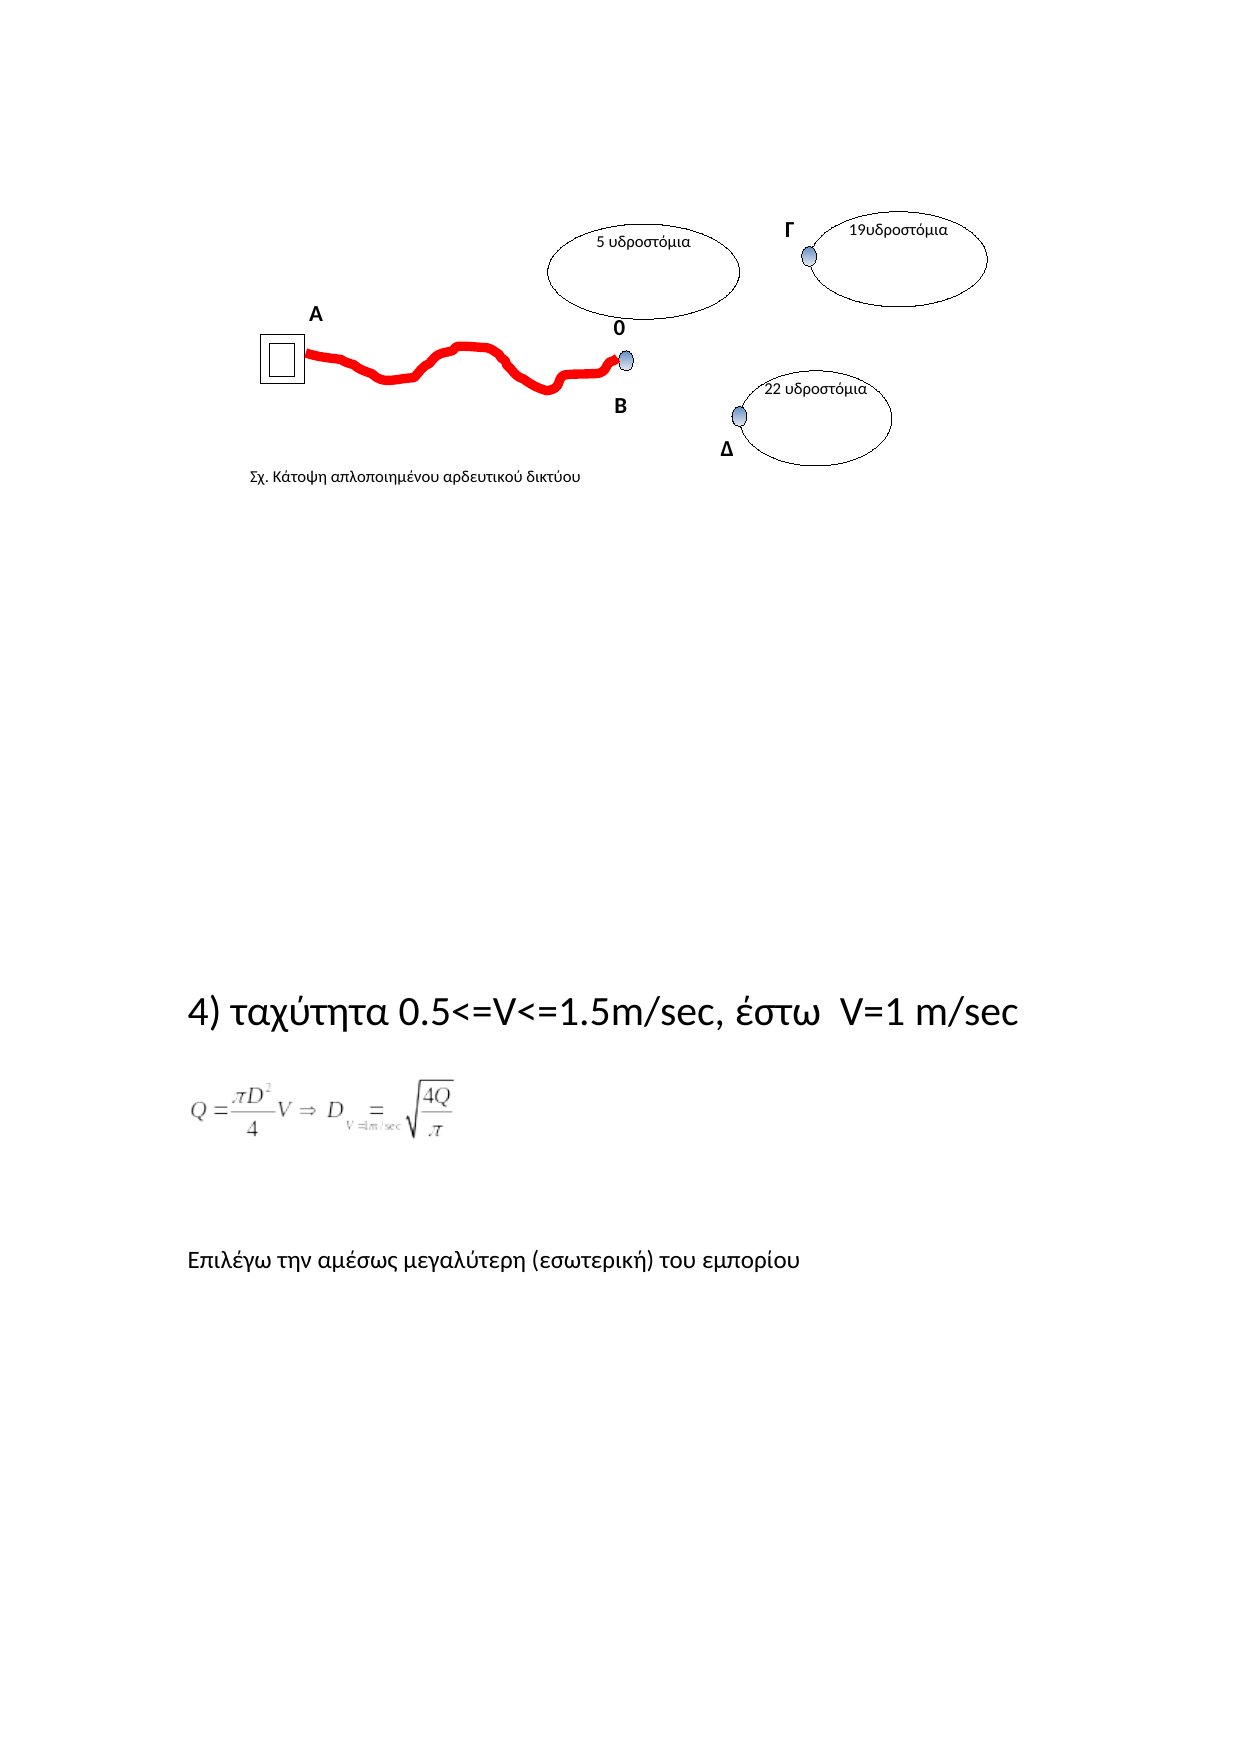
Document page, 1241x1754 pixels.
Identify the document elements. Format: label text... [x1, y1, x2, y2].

text 4) ταχύτητα 0.5<=V<=1.5m/sec, έστω V=1 m/sec [187, 909, 1053, 1036]
text Επιλέγω την αμέσως μεγαλύτερη (εσωτερική) του εμπορίου [187, 1168, 1053, 1274]
